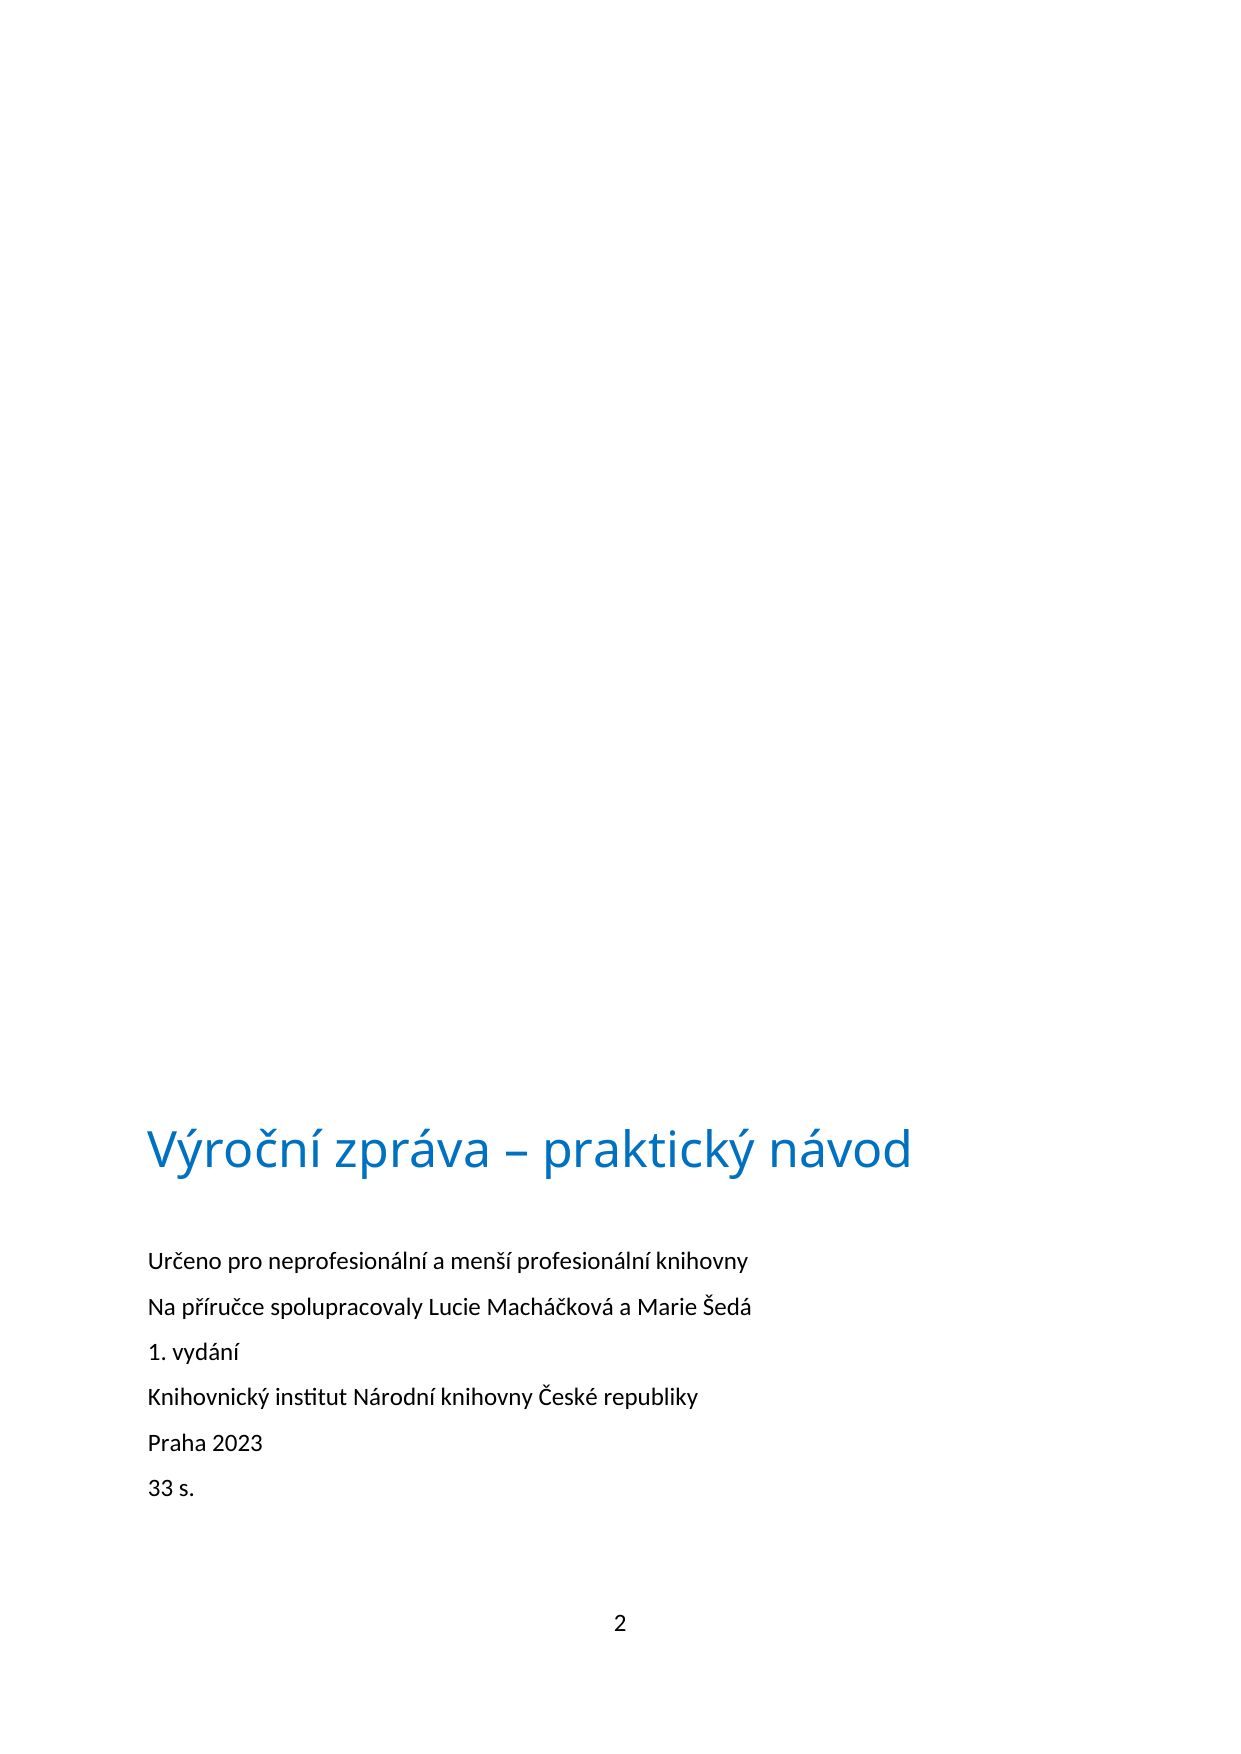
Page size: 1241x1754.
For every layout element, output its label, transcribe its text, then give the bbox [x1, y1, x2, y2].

text Výroční zpráva – praktický návod [148, 1114, 1093, 1182]
text Knihovnický institut Národní knihovny České republiky [148, 1382, 1093, 1412]
text Praha 2023 [148, 1427, 1093, 1457]
text Na příručce spolupracovaly Lucie Macháčková a Marie Šedá [148, 1291, 1093, 1321]
text Určeno pro neprofesionální a menší profesionální knihovny [148, 1245, 1093, 1276]
text 1. vydání [148, 1336, 1093, 1367]
text 33 s. [148, 1472, 1093, 1503]
